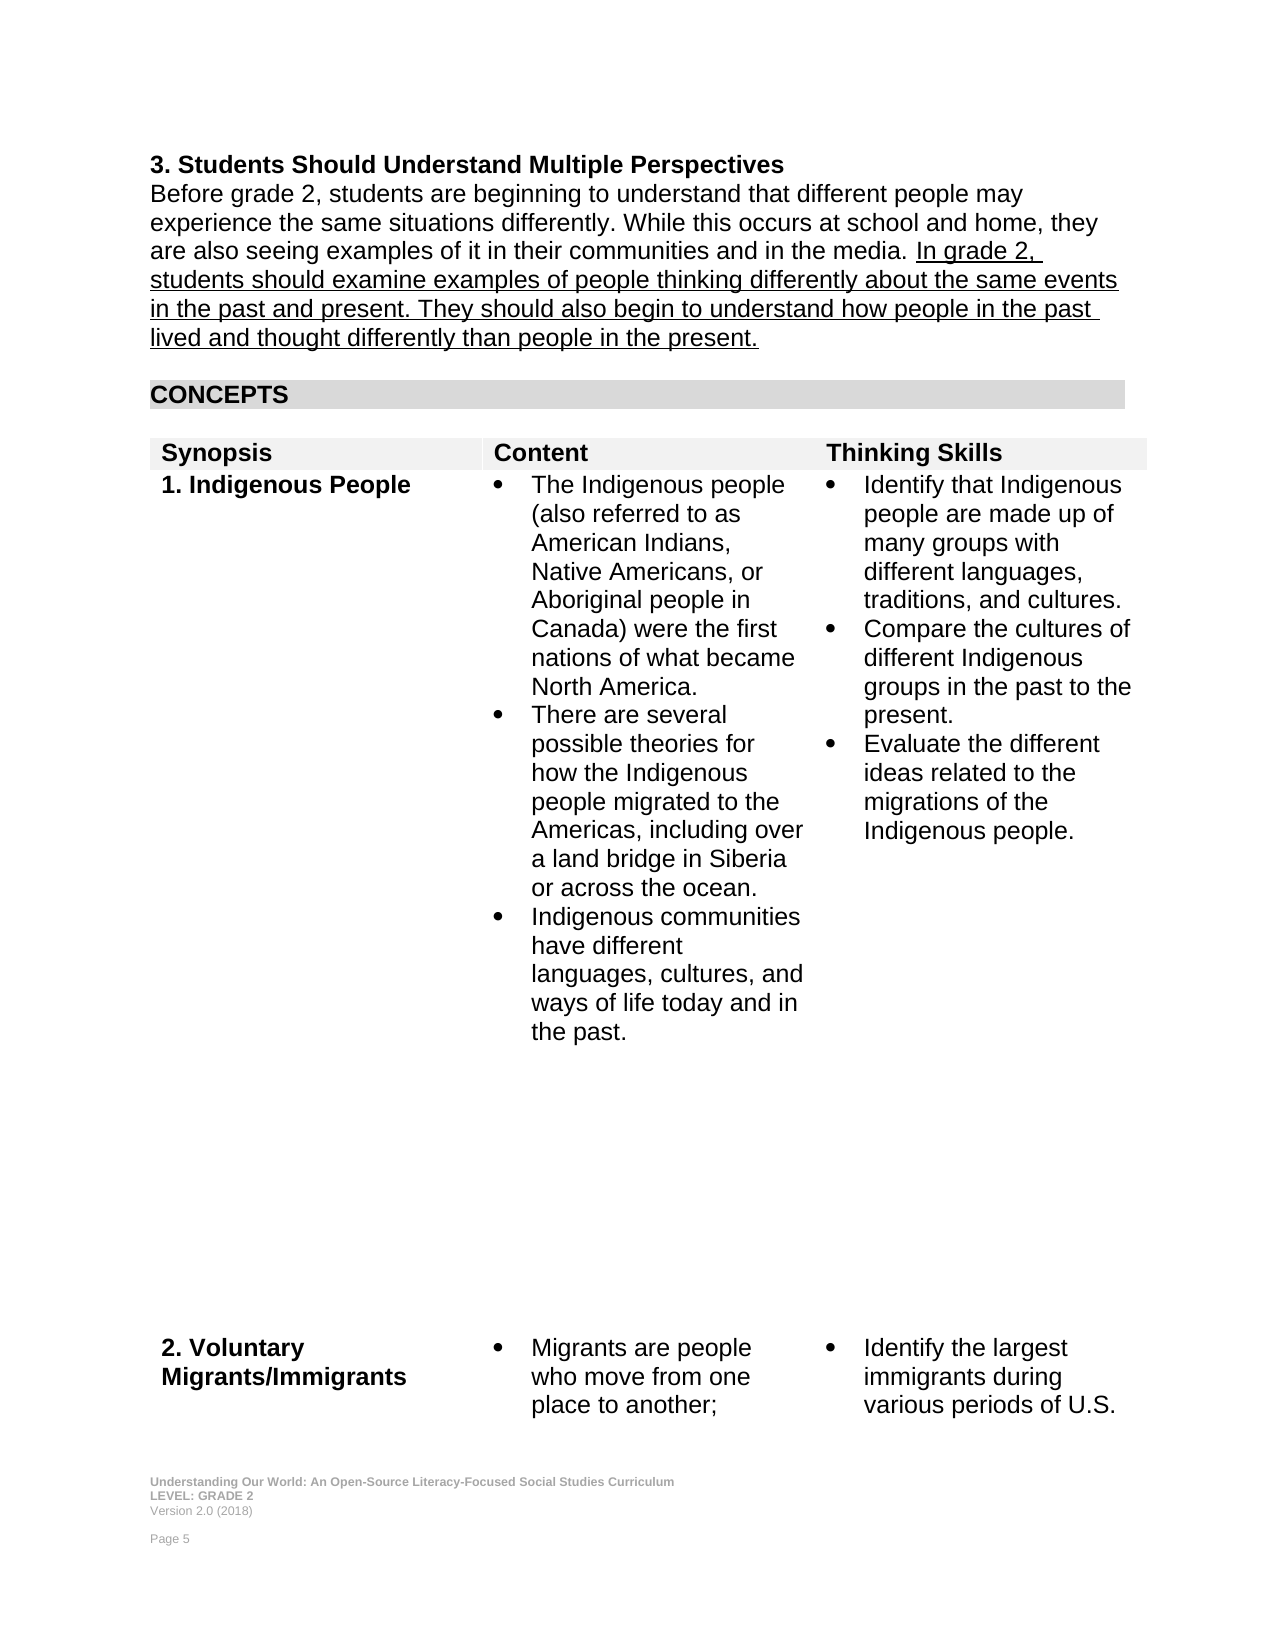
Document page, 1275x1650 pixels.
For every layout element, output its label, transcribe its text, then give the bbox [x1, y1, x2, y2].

table_header Synopsis [150, 438, 482, 470]
table_header Content [483, 438, 815, 470]
text Before grade 2, students are beginning to understand that different people may experience the same situations differently. While this occurs at school and home, they are also seeing examples of it in their communities and in the media. In grade 2, students should examine examples of people thinking differently about the same events in the past and present. They should also begin to understand how people in the past lived and thought differently than people in the present. [150, 179, 1125, 351]
table_header Thinking Skills [815, 438, 1147, 470]
text 3. Students Should Understand Multiple Perspectives [150, 150, 1125, 179]
table_cell 1. Indigenous People [150, 470, 482, 1304]
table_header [815, 1333, 1147, 1419]
table_cell The Indigenous people (also referred to as American Indians, Native Americans, or Aboriginal people in Canada) were the first nations of what became North America. There are several possible theories for how the Indigenous people migrated to the Americas, including over a land bridge in Siberia or across the ocean. Indigenous communities have different languages, cultures, and ways of life today and in the past. [483, 470, 815, 1304]
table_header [483, 1333, 815, 1419]
table_cell Identify that Indigenous people are made up of many groups with different languages, traditions, and cultures. Compare the cultures of different Indigenous groups in the past to the present. Evaluate the different ideas related to the migrations of the Indigenous people. [815, 470, 1147, 1304]
text CONCEPTS [150, 380, 1125, 409]
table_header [150, 1333, 482, 1419]
